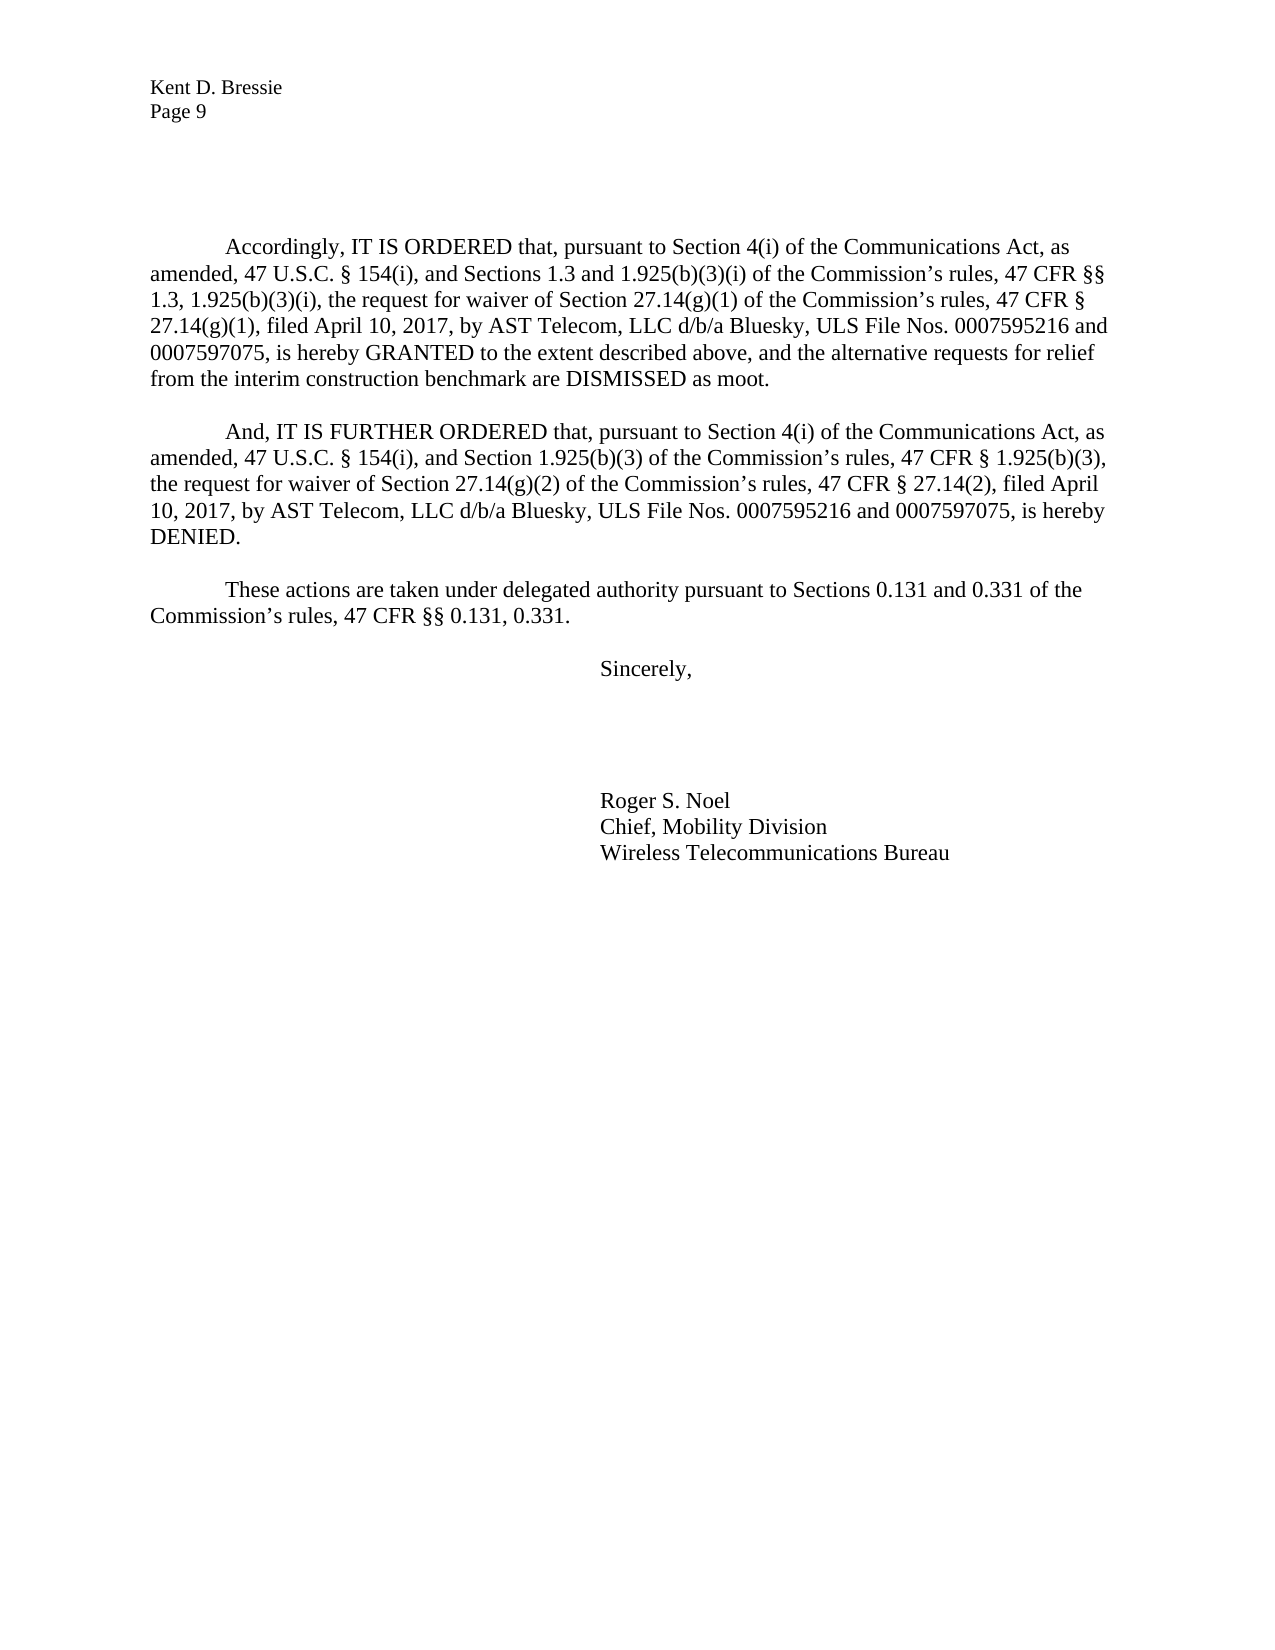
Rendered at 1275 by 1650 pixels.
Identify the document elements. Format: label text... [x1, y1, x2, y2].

text Sincerely, [150, 655, 1125, 681]
text And, IT IS FURTHER ORDERED that, pursuant to Section 4(i) of the Communications Act, as amended, 47 U.S.C. § 154(i), and Section 1.925(b)(3) of the Commission’s rules, 47 CFR § 1.925(b)(3), the request for waiver of Section 27.14(g)(2) of the Commission’s rules, 47 CFR § 27.14(2), filed April 10, 2017, by AST Telecom, LLC d/b/a Bluesky, ULS File Nos. 0007595216 and 0007597075, is hereby DENIED. [150, 418, 1125, 549]
text These actions are taken under delegated authority pursuant to Sections 0.131 and 0.331 of the Commission’s rules, 47 CFR §§ 0.131, 0.331. [150, 576, 1125, 629]
text Chief, Mobility Division [150, 813, 1125, 839]
text Roger S. Noel [150, 787, 1125, 813]
text Wireless Telecommunications Bureau [150, 839, 1125, 866]
text Accordingly, IT IS ORDERED that, pursuant to Section 4(i) of the Communications Act, as amended, 47 U.S.C. § 154(i), and Sections 1.3 and 1.925(b)(3)(i) of the Commission’s rules, 47 CFR §§ 1.3, 1.925(b)(3)(i), the request for waiver of Section 27.14(g)(1) of the Commission’s rules, 47 CFR § 27.14(g)(1), filed April 10, 2017, by AST Telecom, LLC d/b/a Bluesky, ULS File Nos. 0007595216 and 0007597075, is hereby GRANTED to the extent described above, and the alternative requests for relief from the interim construction benchmark are DISMISSED as moot. [150, 233, 1125, 391]
